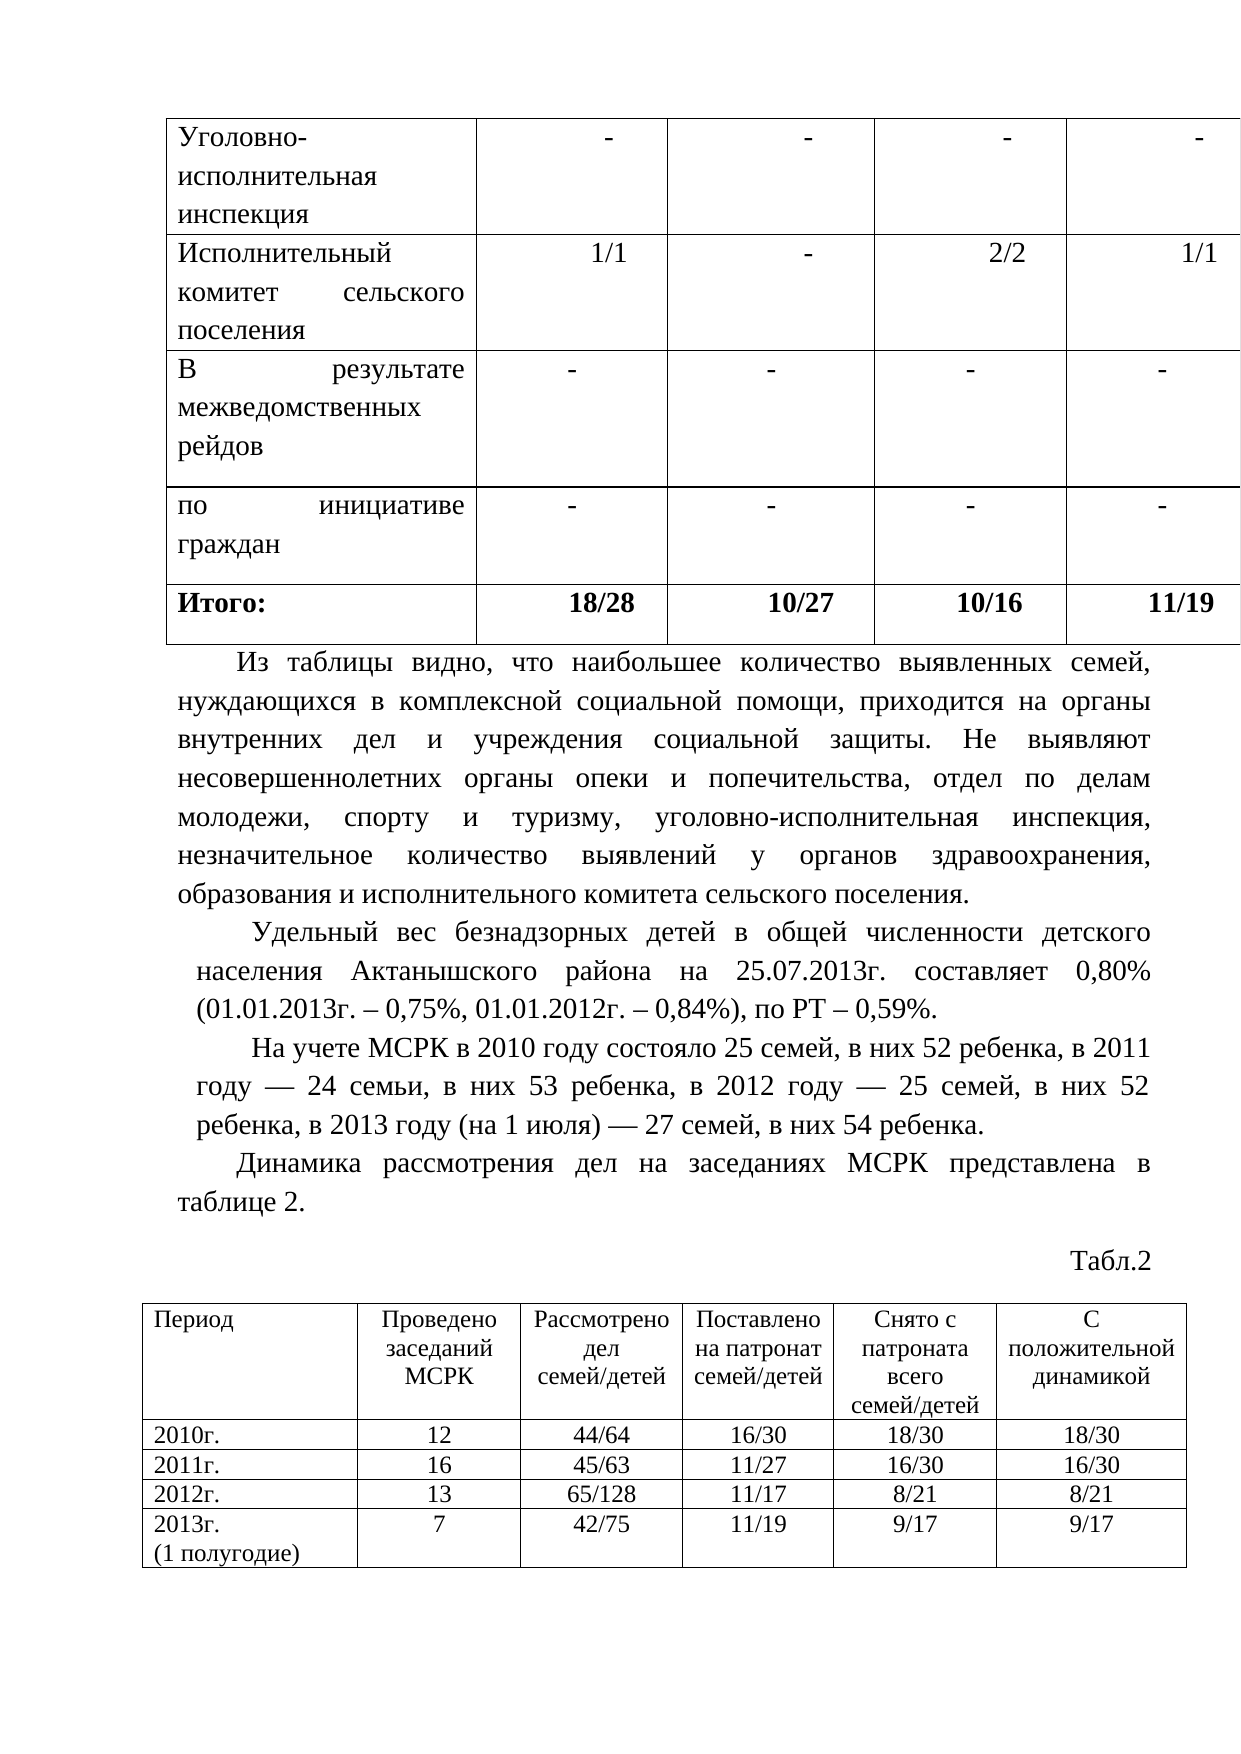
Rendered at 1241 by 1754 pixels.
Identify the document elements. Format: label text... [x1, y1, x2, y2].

table_cell - [477, 119, 667, 234]
table_cell 42/75 [521, 1509, 682, 1567]
table_cell 1/1 [477, 235, 667, 350]
table_cell 11/17 [683, 1480, 833, 1508]
table_cell 10/16 [875, 585, 1066, 643]
text Удельный вес безнадзорных детей в общей численности детского населения Актанышского района на 25.07.2013г. составляет 0,80% (01.01.2013г. – 0,75%, 01.01.2012г. – 0,84%), по РТ – 0,59%. [196, 914, 1152, 1025]
table_cell - [668, 235, 874, 350]
table_cell 9/17 [997, 1509, 1186, 1567]
text На учете МСРК в 2010 году состояло 25 семей, в них 52 ребенка, в 2011 году — 24 семьи, в них 53 ребенка, в 2012 году — 25 семей, в них 52 ребенка, в 2013 году (на 1 июля) — 27 семей, в них 54 ребенка. [196, 1030, 1152, 1141]
table_cell 11/19 [683, 1509, 833, 1567]
text Табл.2 [196, 1243, 1152, 1277]
table_cell Уголовно-исполнительная инспекция [167, 119, 476, 234]
table_cell 16/30 [683, 1420, 833, 1449]
table_cell Итого: [167, 585, 476, 643]
table_header С положительной динамикой [997, 1304, 1186, 1419]
table_cell 44/64 [521, 1420, 682, 1449]
table_cell 2011г. [143, 1450, 357, 1478]
table_cell 2012г. [143, 1480, 357, 1508]
table_cell 16/30 [997, 1450, 1186, 1478]
table_cell 13 [358, 1480, 520, 1508]
table_cell 11/27 [683, 1450, 833, 1478]
table_cell 9/17 [834, 1509, 996, 1567]
table_cell 2010г. [143, 1420, 357, 1449]
table_cell 8/21 [834, 1480, 996, 1508]
table_cell В результате межведомственных рейдов [167, 351, 476, 486]
table_header Поставлено на патронат семей/детей [683, 1304, 833, 1419]
table_cell - [875, 119, 1066, 234]
table_cell 1/1 [1067, 235, 1240, 350]
table_cell 2013г. (1 полугодие) [143, 1509, 357, 1567]
table_cell 16 [358, 1450, 520, 1478]
table_cell 16/30 [834, 1450, 996, 1478]
table_cell - [1067, 488, 1240, 584]
text Динамика рассмотрения дел на заседаниях МСРК представлена в таблице 2. [177, 1146, 1152, 1218]
table_cell - [477, 351, 667, 486]
table_header Рассмотрено дел семей/детей [521, 1304, 682, 1419]
table_cell 45/63 [521, 1450, 682, 1478]
table_cell - [477, 488, 667, 584]
table_cell 7 [358, 1509, 520, 1567]
table_cell по инициативе граждан [167, 488, 476, 584]
table_header Период [143, 1304, 357, 1419]
table_cell - [875, 351, 1066, 486]
table_cell 2/2 [875, 235, 1066, 350]
table_cell 18/30 [997, 1420, 1186, 1449]
text Из таблицы видно, что наибольшее количество выявленных семей, нуждающихся в комплексной социальной помощи, приходится на органы внутренних дел и учреждения социальной защиты. Не выявляют несовершеннолетних органы опеки и попечительства, отдел по делам молодежи, спорту и туризму, уголовно-исполнительная инспекция, незначительное количество выявлений у органов здравоохранения, образования и исполнительного комитета сельского поселения. [177, 645, 1152, 909]
table_cell 10/27 [668, 585, 874, 643]
table_cell - [1067, 119, 1240, 234]
table_cell 8/21 [997, 1480, 1186, 1508]
table_cell 11/19 [1067, 585, 1240, 643]
table_cell - [668, 351, 874, 486]
table_cell 65/128 [521, 1480, 682, 1508]
table_cell 18/30 [834, 1420, 996, 1449]
table_header Проведено заседаний МСРК [358, 1304, 520, 1419]
table_cell 12 [358, 1420, 520, 1449]
table_header Снято с патроната всего семей/детей [834, 1304, 996, 1419]
table_cell - [1067, 351, 1240, 486]
table_cell - [668, 119, 874, 234]
table_cell - [875, 488, 1066, 584]
table_cell - [668, 488, 874, 584]
table_cell 18/28 [477, 585, 667, 643]
table_cell Исполнительный комитет сельского поселения [167, 235, 476, 350]
